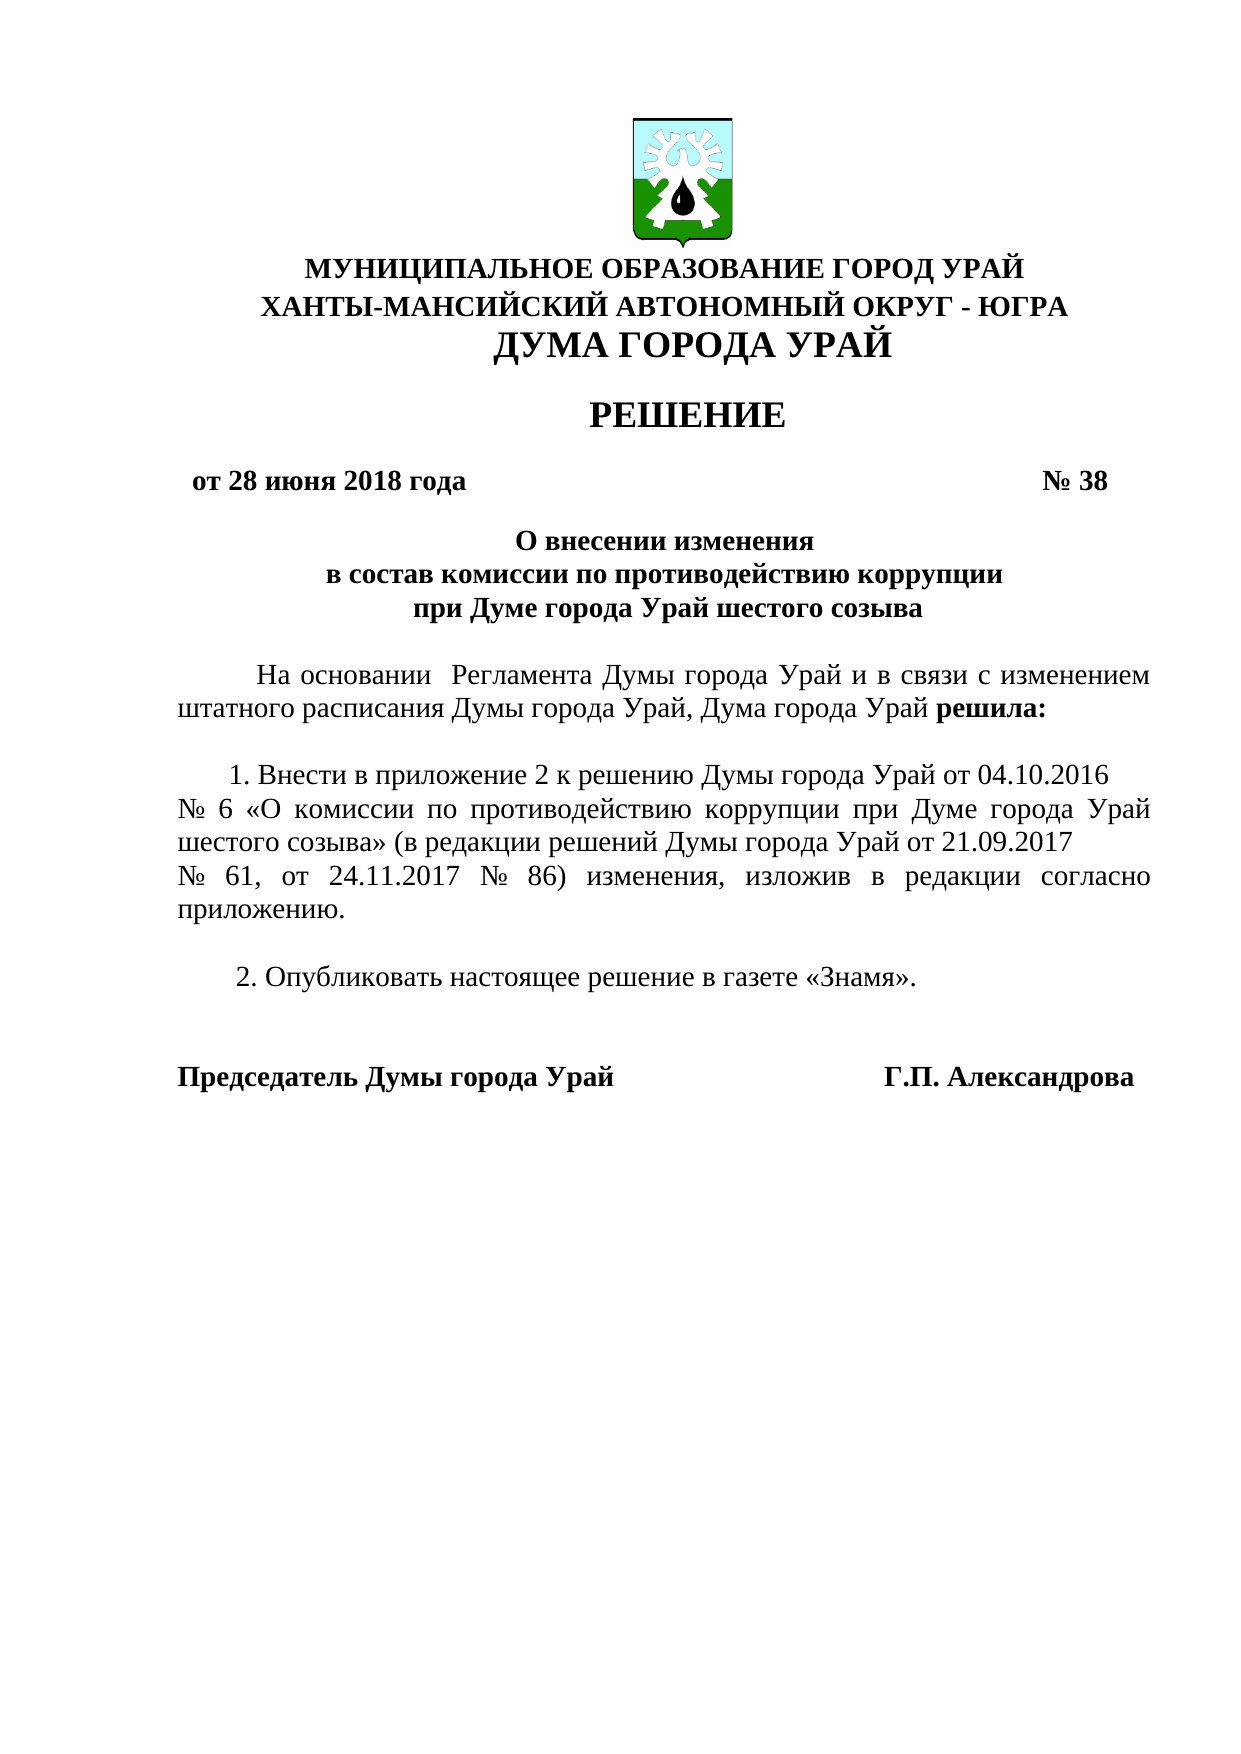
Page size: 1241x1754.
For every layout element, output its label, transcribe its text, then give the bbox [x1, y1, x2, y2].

text О внесении изменения [177, 523, 1152, 556]
text от 28 июня 2018 года № 38 [177, 463, 1152, 497]
subtitle МУНИЦИПАЛЬНОЕ ОБРАЗОВАНИЕ ГОРОД УРАЙ [177, 247, 1152, 285]
text Председатель Думы города Урай Г.П. Александрова [177, 1059, 1152, 1093]
text ДУМА ГОРОДА УРАЙ [177, 322, 1152, 366]
text № 61, от 24.11.2017 № 86) изменения, изложив в редакции согласно приложению. [177, 858, 1152, 925]
text 2. Опубликовать настоящее решение в газете «Знамя». [177, 959, 1152, 992]
text при Думе города Урай шестого созыва [177, 590, 1152, 623]
text № 6 «О комиссии по противодействию коррупции при Думе города Урай шестого созыва» (в редакции решений Думы города Урай от 21.09.2017 [177, 791, 1152, 858]
text 1. Внести в приложение 2 к решению Думы города Урай от 04.10.2016 [177, 757, 1152, 791]
subtitle ХАНТЫ-МАНСИЙСКИЙ АВТОНОМНЫЙ ОКРУГ - ЮГРА [177, 285, 1152, 322]
picture [632, 118, 733, 248]
text На основании Регламента Думы города Урай и в связи с изменением штатного расписания Думы города Урай, Дума города Урай решила: [177, 657, 1152, 724]
text РЕШЕНИЕ [177, 393, 1152, 436]
text в состав комиссии по противодействию коррупции [177, 556, 1152, 590]
